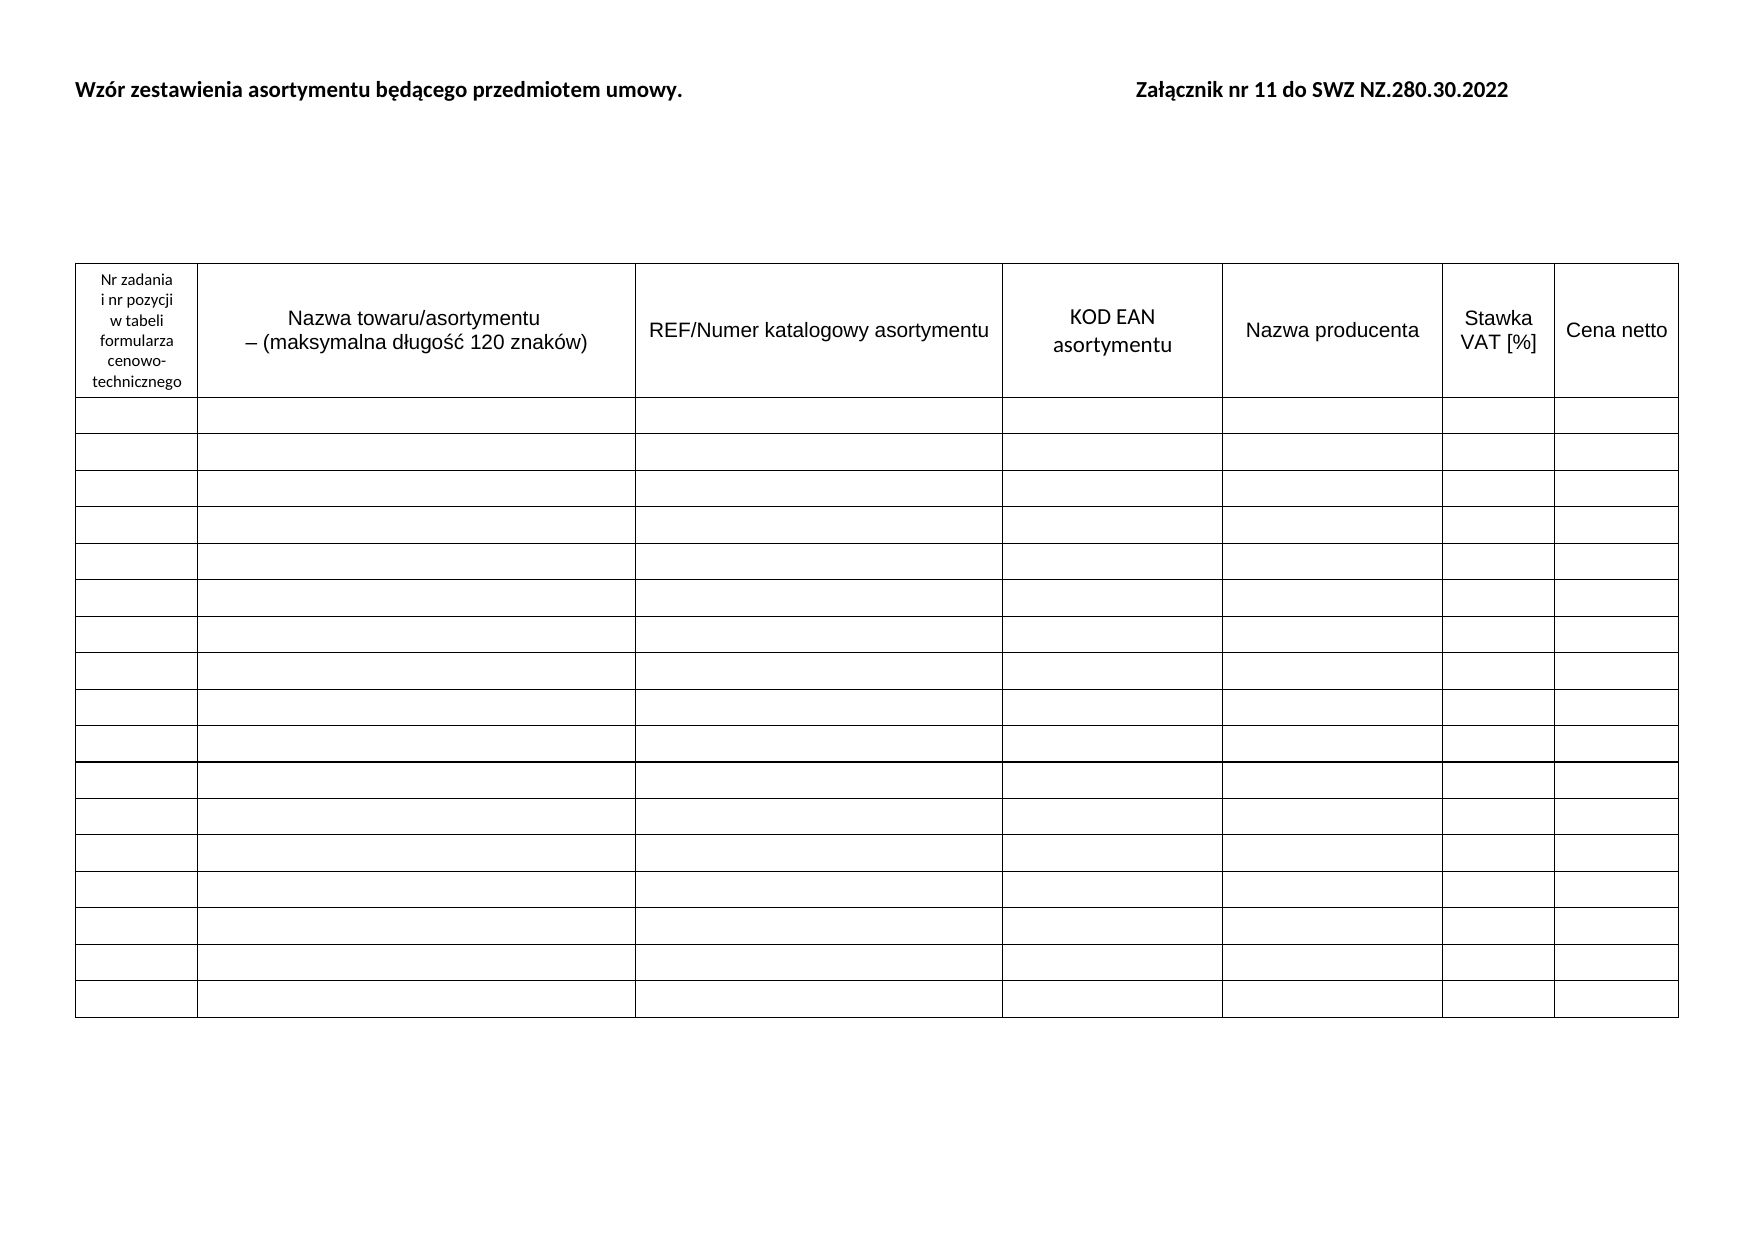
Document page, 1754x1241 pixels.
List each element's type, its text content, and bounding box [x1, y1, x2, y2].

table_cell [1223, 653, 1442, 688]
table_cell [198, 945, 635, 980]
table_cell [1003, 835, 1222, 871]
table_cell [1223, 945, 1442, 980]
table_cell [1443, 507, 1554, 543]
table_cell [76, 580, 197, 616]
table_cell [1223, 799, 1442, 834]
table_cell [76, 471, 197, 506]
table_cell [198, 872, 635, 907]
table_cell [1555, 507, 1678, 543]
table_cell [1223, 544, 1442, 579]
table_cell [1003, 690, 1222, 725]
table_cell [76, 835, 197, 871]
table_cell [1555, 763, 1678, 798]
table_cell [76, 653, 197, 688]
table_header Stawka VAT [%] [1443, 264, 1554, 397]
table_cell [1443, 763, 1554, 798]
table_cell [1223, 872, 1442, 907]
table_cell [76, 908, 197, 944]
table_cell [1443, 471, 1554, 506]
table_cell [1003, 544, 1222, 579]
table_cell [1555, 690, 1678, 725]
table_cell [1223, 690, 1442, 725]
table_header Nazwa towaru/asortymentu – (maksymalna długość 120 znaków) [198, 264, 635, 397]
table_cell [76, 872, 197, 907]
table_cell [1223, 434, 1442, 470]
table_header Nazwa producenta [1223, 264, 1442, 397]
table_cell [1003, 471, 1222, 506]
table_cell [1555, 580, 1678, 616]
table_cell [1555, 835, 1678, 871]
table_cell [1443, 872, 1554, 907]
table_cell [198, 434, 635, 470]
table_cell [198, 580, 635, 616]
table_cell [198, 507, 635, 543]
table_cell [76, 617, 197, 652]
table_cell [636, 945, 1002, 980]
table_cell [1443, 945, 1554, 980]
table_cell [636, 471, 1002, 506]
table_cell [1555, 872, 1678, 907]
table_cell [1443, 580, 1554, 616]
table_cell [76, 945, 197, 980]
table_cell [198, 835, 635, 871]
table_cell [198, 544, 635, 579]
table_cell [1555, 617, 1678, 652]
table_cell [1003, 945, 1222, 980]
table_cell [1443, 398, 1554, 433]
table_header REF/Numer katalogowy asortymentu [636, 264, 1002, 397]
table_cell [1555, 471, 1678, 506]
table_cell [1003, 617, 1222, 652]
table_cell [76, 981, 197, 1017]
table_cell [1003, 653, 1222, 688]
table_cell [1223, 398, 1442, 433]
table_cell [1003, 507, 1222, 543]
table_cell [76, 434, 197, 470]
table_header KOD EAN asortymentu [1003, 264, 1222, 397]
table_cell [1223, 580, 1442, 616]
table_cell [1223, 471, 1442, 506]
table_cell [1003, 908, 1222, 944]
table_cell [1223, 908, 1442, 944]
table_cell [76, 726, 197, 761]
table_cell [1003, 872, 1222, 907]
table_cell [198, 908, 635, 944]
table_cell [1555, 726, 1678, 761]
table_cell [1443, 544, 1554, 579]
table_cell [1555, 434, 1678, 470]
table_cell [76, 507, 197, 543]
table_cell [1443, 617, 1554, 652]
table_cell [636, 835, 1002, 871]
text Wzór zestawienia asortymentu będącego przedmiotem umowy. Załącznik nr 11 do SWZ NZ.280.30.2022 [75, 75, 1679, 103]
table_cell [636, 580, 1002, 616]
table_cell [636, 763, 1002, 798]
table_header Cena netto [1555, 264, 1678, 397]
table_header Nr zadania i nr pozycji w tabeli formularza cenowo-technicznego [76, 264, 197, 397]
table_cell [1555, 981, 1678, 1017]
table_cell [198, 690, 635, 725]
table_cell [636, 908, 1002, 944]
table_cell [1003, 726, 1222, 761]
table_cell [1223, 507, 1442, 543]
table_cell [1443, 835, 1554, 871]
table_cell [198, 981, 635, 1017]
table_cell [636, 799, 1002, 834]
table_cell [1555, 908, 1678, 944]
table_cell [198, 471, 635, 506]
table_cell [198, 763, 635, 798]
table_cell [636, 617, 1002, 652]
table_cell [636, 398, 1002, 433]
table_cell [1443, 434, 1554, 470]
table_cell [198, 799, 635, 834]
table_cell [1443, 908, 1554, 944]
table_cell [1223, 981, 1442, 1017]
table_cell [636, 690, 1002, 725]
table_cell [636, 726, 1002, 761]
table_cell [1443, 981, 1554, 1017]
table_cell [1003, 763, 1222, 798]
table_cell [1003, 580, 1222, 616]
table_cell [198, 617, 635, 652]
table_cell [76, 799, 197, 834]
table_cell [1443, 690, 1554, 725]
table_cell [1223, 617, 1442, 652]
table_cell [1555, 398, 1678, 433]
table_cell [198, 653, 635, 688]
table_cell [636, 653, 1002, 688]
table_cell [1555, 945, 1678, 980]
table_cell [198, 398, 635, 433]
table_cell [1555, 799, 1678, 834]
table_cell [1443, 726, 1554, 761]
table_cell [1223, 726, 1442, 761]
table_cell [1223, 763, 1442, 798]
table_cell [1003, 981, 1222, 1017]
table_cell [1003, 398, 1222, 433]
table_cell [198, 726, 635, 761]
table_cell [636, 981, 1002, 1017]
table_cell [1223, 835, 1442, 871]
table_cell [1555, 653, 1678, 688]
table_cell [76, 763, 197, 798]
table_cell [636, 507, 1002, 543]
table_cell [76, 544, 197, 579]
table_cell [1555, 544, 1678, 579]
table_cell [1003, 799, 1222, 834]
table_cell [1443, 653, 1554, 688]
table_cell [636, 544, 1002, 579]
table_cell [76, 690, 197, 725]
table_cell [1443, 799, 1554, 834]
table_cell [1003, 434, 1222, 470]
table_cell [636, 434, 1002, 470]
table_cell [76, 398, 197, 433]
table_cell [636, 872, 1002, 907]
